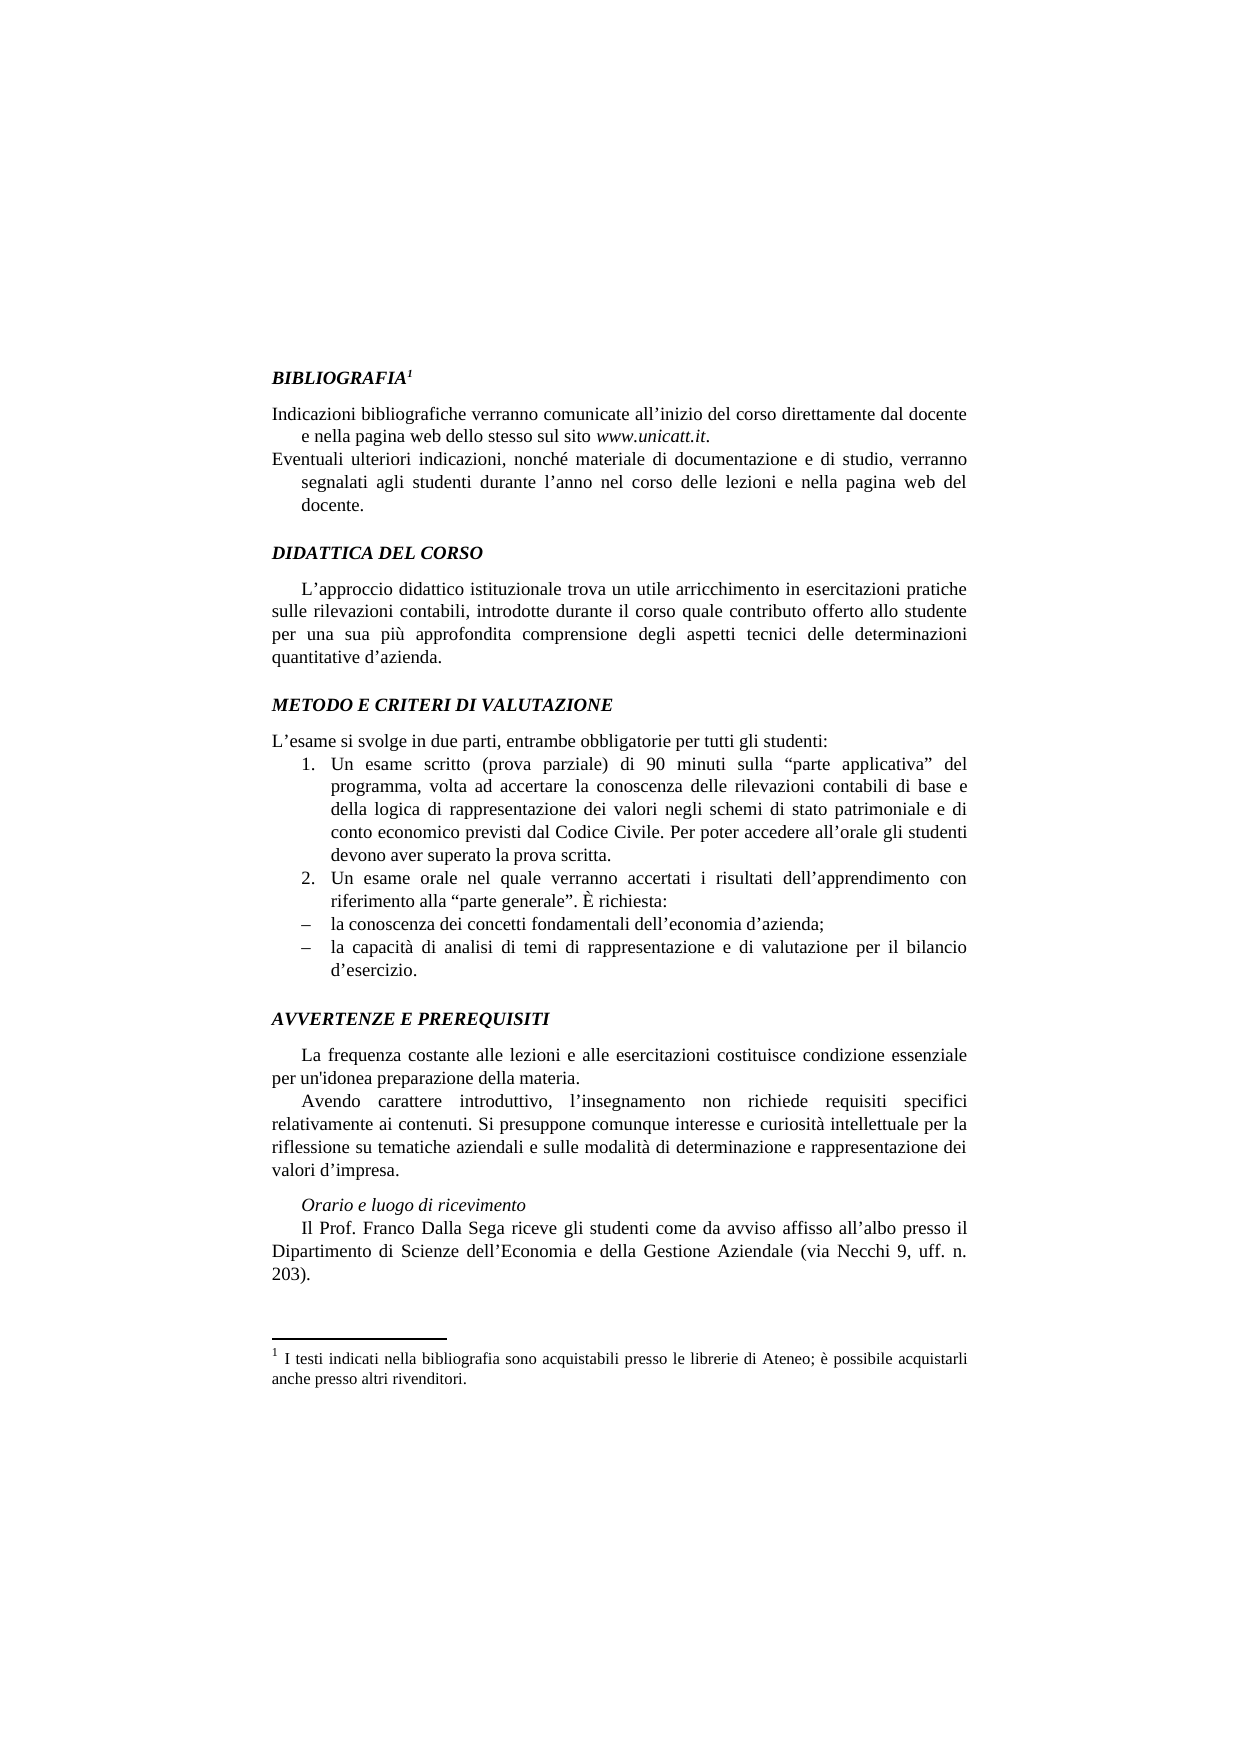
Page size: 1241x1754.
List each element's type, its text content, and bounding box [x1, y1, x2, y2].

text – la conoscenza dei concetti fondamentali dell’economia d’azienda; [301, 912, 968, 935]
text La frequenza costante alle lezioni e alle esercitazioni costituisce condizione essenziale per un'idonea preparazione della materia. [272, 1043, 968, 1089]
text DIDATTICA DEL CORSO [272, 541, 968, 564]
text BIBLIOGRAFIA [272, 366, 968, 389]
text L’approccio didattico istituzionale trova un utile arricchimento in esercitazioni pratiche sulle rilevazioni contabili, introdotte durante il corso quale contributo offerto allo studente per una sua più approfondita comprensione degli aspetti tecnici delle determinazioni quantitative d’azienda. [272, 577, 968, 668]
list Un esame orale nel quale verranno accertati i risultati dell’apprendimento con riferimento alla “parte generale”. È richiesta: [301, 866, 968, 912]
text L’esame si svolge in due parti, entrambe obbligatorie per tutti gli studenti: [272, 729, 968, 752]
text Indicazioni bibliografiche verranno comunicate all’inizio del corso direttamente dal docente e nella pagina web dello stesso sul sito www.unicatt.it. [272, 402, 968, 447]
list Un esame scritto (prova parziale) di 90 minuti sulla “parte applicativa” del programma, volta ad accertare la conoscenza delle rilevazioni contabili di base e della logica di rappresentazione dei valori negli schemi di stato patrimoniale e di conto economico previsti dal Codice Civile. Per poter accedere all’orale gli studenti devono aver superato la prova scritta. [301, 752, 968, 866]
text Avendo carattere introduttivo, l’insegnamento non richiede requisiti specifici relativamente ai contenuti. Si presuppone comunque interesse e curiosità intellettuale per la riflessione su tematiche aziendali e sulle modalità di determinazione e rappresentazione dei valori d’impresa. [272, 1089, 968, 1181]
text Eventuali ulteriori indicazioni, nonché materiale di documentazione e di studio, verranno segnalati agli studenti durante l’anno nel corso delle lezioni e nella pagina web del docente. [272, 447, 968, 516]
text Orario e luogo di ricevimento [272, 1193, 968, 1216]
text AVVERTENZE E PREREQUISITI [272, 1006, 968, 1031]
text – la capacità di analisi di temi di rappresentazione e di valutazione per il bilancio d’esercizio. [301, 935, 968, 981]
text Il Prof. Franco Dalla Sega riceve gli studenti come da avviso affisso all’albo presso il Dipartimento di Scienze dell’Economia e della Gestione Aziendale (via Necchi 9, uff. n. 203). [272, 1216, 968, 1285]
text METODO E CRITERI DI VALUTAZIONE [272, 693, 968, 716]
